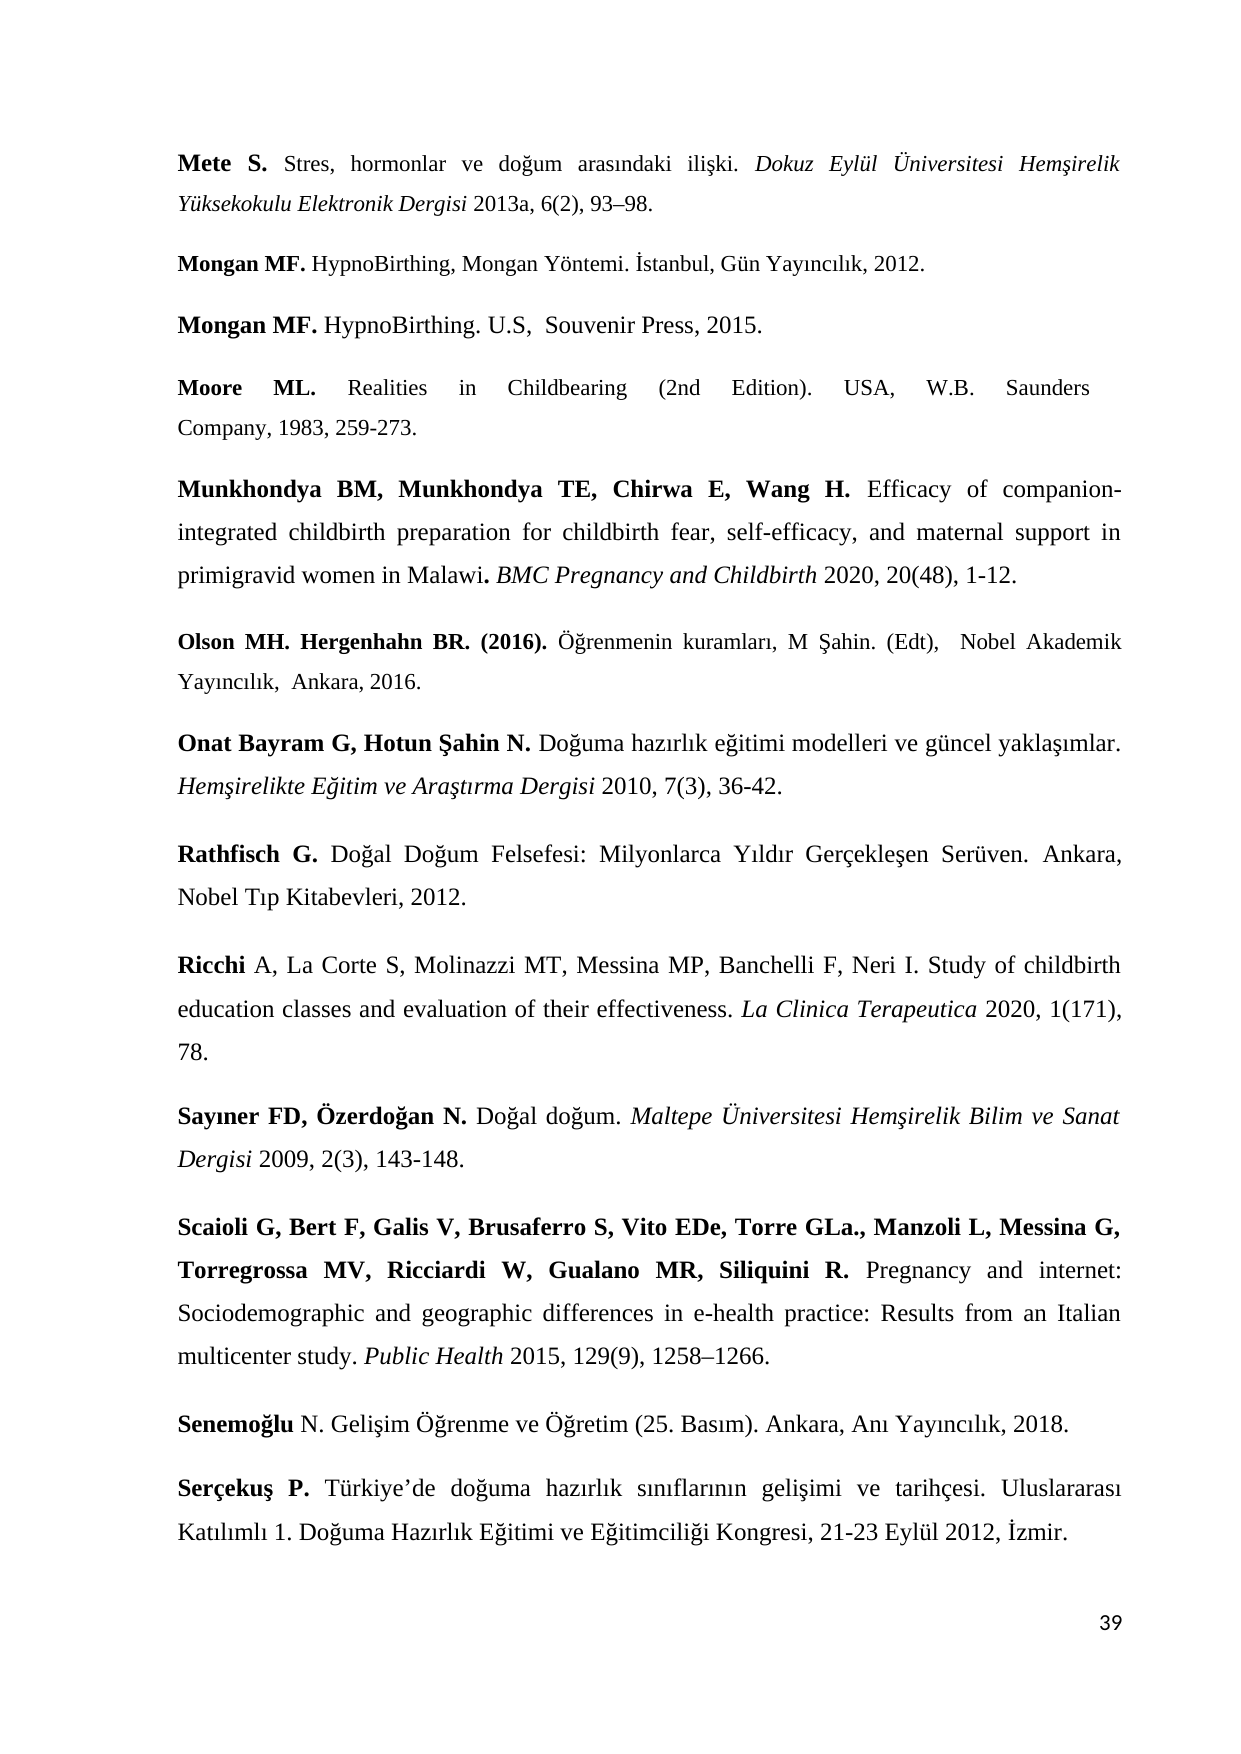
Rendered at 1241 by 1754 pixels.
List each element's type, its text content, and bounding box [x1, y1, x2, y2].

text Mongan MF. HypnoBirthing, Mongan Yöntemi. İstanbul, Gün Yayıncılık, 2012. [177, 250, 1122, 276]
text Onat Bayram G, Hotun Şahin N. Doğuma hazırlık eğitimi modelleri ve güncel yaklaşımlar. Hemşirelikte Eğitim ve Araştırma Dergisi 2010, 7(3), 36-42. [177, 728, 1122, 800]
text Sayıner FD, Özerdoğan N. Doğal doğum. Maltepe Üniversitesi Hemşirelik Bilim ve Sanat Dergisi 2009, 2(3), 143-148. [177, 1101, 1122, 1173]
text Moore ML. Realities in Childbearing (2nd Edition). USA, W.B. Saunders Company, 1983, 259-273. [177, 374, 1122, 440]
text Senemoğlu N. Gelişim Öğrenme ve Öğretim (25. Basım). Ankara, Anı Yayıncılık, 2018. [177, 1409, 1122, 1438]
text Scaioli G, Bert F, Galis V, Brusaferro S, Vito EDe, Torre GLa., Manzoli L, Messina G, Torregrossa MV, Ricciardi W, Gualano MR, Siliquini R. Pregnancy and internet: Sociodemographic and geographic differences in e-health practice: Results from an Italian multicenter study. Public Health 2015, 129(9), 1258–1266. [177, 1212, 1122, 1370]
text Mete S. Stres, hormonlar ve doğum arasındaki ilişki. Dokuz Eylül Üniversitesi Hemşirelik Yüksekokulu Elektronik Dergisi 2013a, 6(2), 93–98. [177, 148, 1122, 216]
text Mongan MF. HypnoBirthing. U.S, Souvenir Press, 2015. [177, 310, 1122, 339]
text Serçekuş P. Türkiye’de doğuma hazırlık sınıflarının gelişimi ve tarihçesi. Uluslararası Katılımlı 1. Doğuma Hazırlık Eğitimi ve Eğitimciliği Kongresi, 21-23 Eylül 2012, İzmir. [177, 1473, 1122, 1545]
text Olson MH. Hergenhahn BR. (2016). Öğrenmenin kuramları, M Şahin. (Edt), Nobel Akademik Yayıncılık, Ankara, 2016. [177, 628, 1122, 694]
text Rathfisch G. Doğal Doğum Felsefesi: Milyonlarca Yıldır Gerçekleşen Serüven. Ankara, Nobel Tıp Kitabevleri, 2012. [177, 839, 1122, 911]
text Ricchi A, La Corte S, Molinazzi MT, Messina MP, Banchelli F, Neri I. Study of childbirth education classes and evaluation of their effectiveness. La Clinica Terapeutica 2020, 1(171), 78. [177, 951, 1122, 1066]
text Munkhondya BM, Munkhondya TE, Chirwa E, Wang H. Efficacy of companion-integrated childbirth preparation for childbirth fear, self-efficacy, and maternal support in primigravid women in Malawi. BMC Pregnancy and Childbirth 2020, 20(48), 1-12. [177, 474, 1122, 589]
